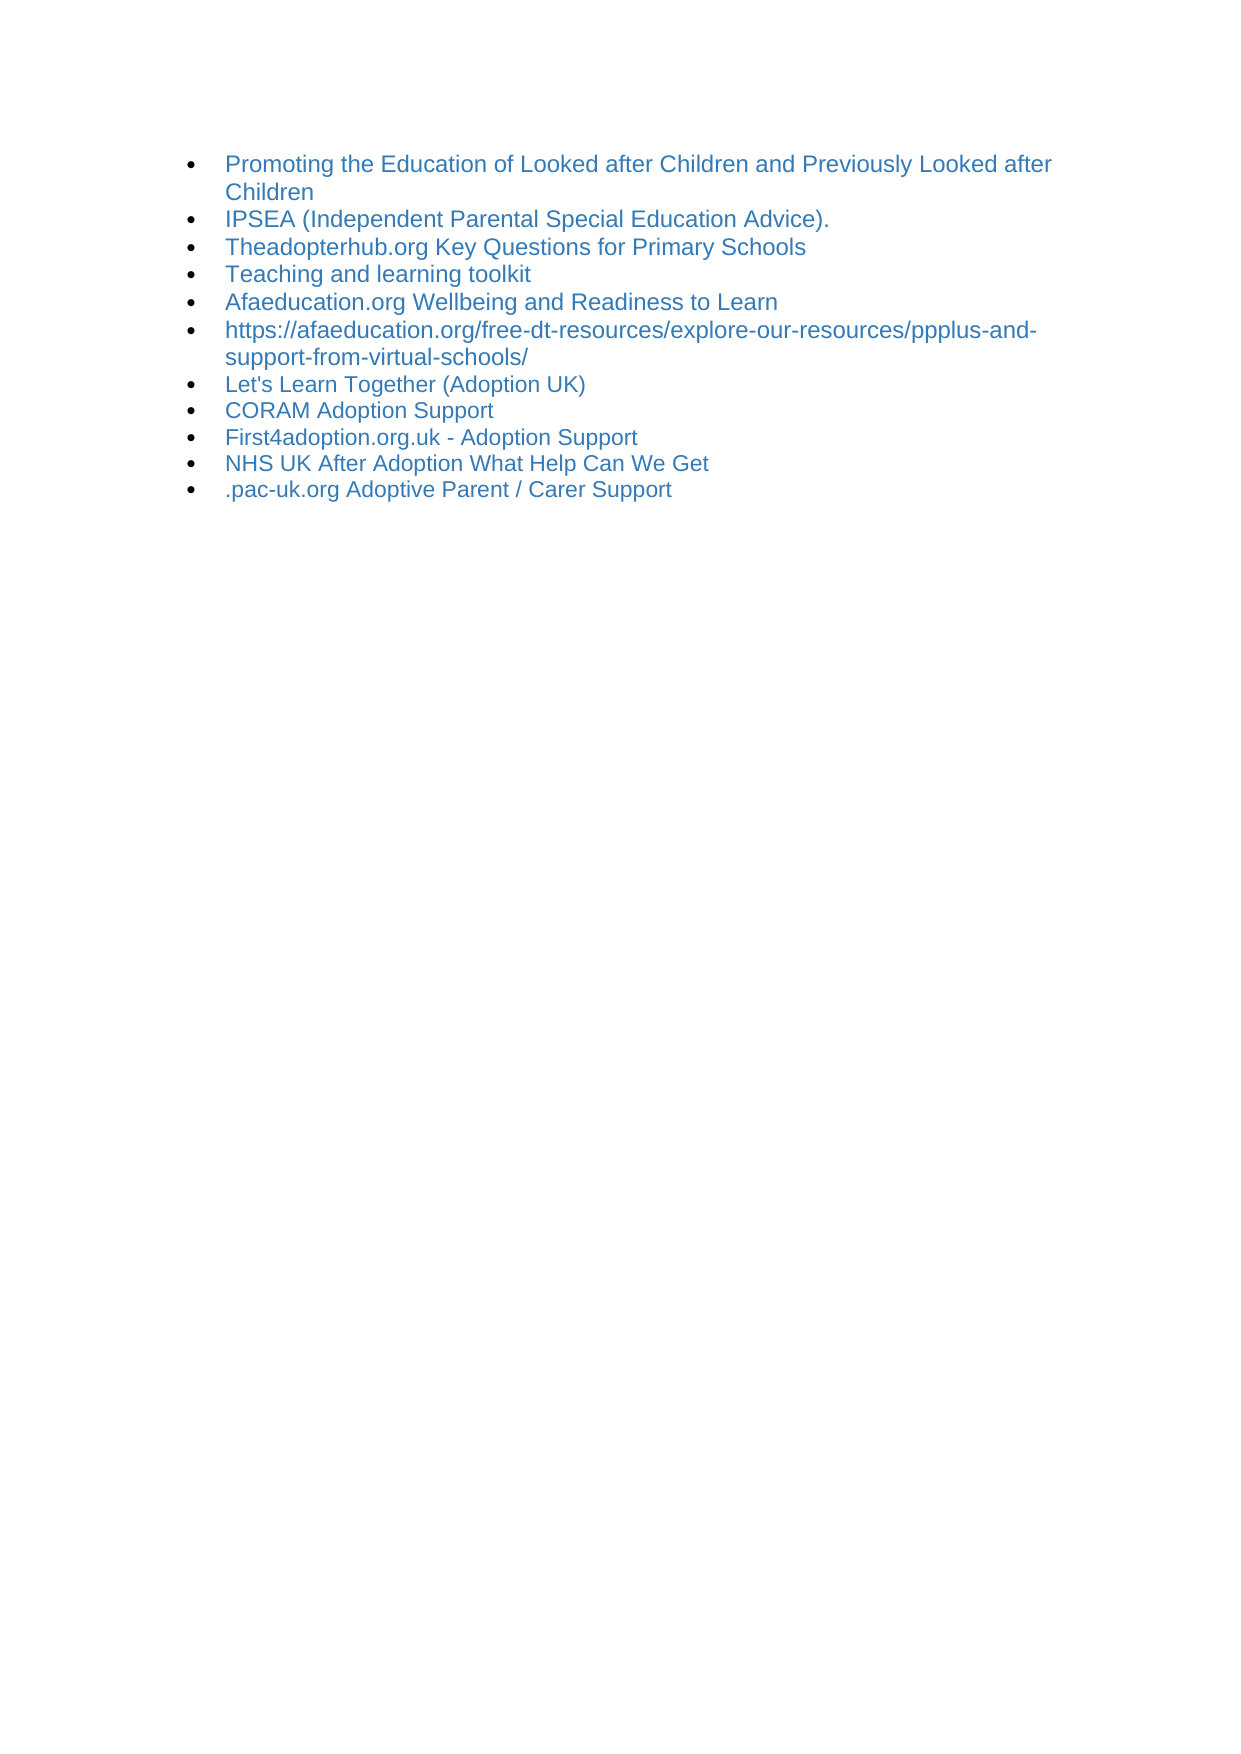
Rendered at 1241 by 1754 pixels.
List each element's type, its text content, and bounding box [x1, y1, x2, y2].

list Afaeducation.org Wellbeing and Readiness to Learn [187, 288, 1090, 316]
list Theadopterhub.org Key Questions for Primary Schools [187, 233, 1090, 260]
list IPSEA (Independent Parental Special Education Advice). [187, 205, 1090, 233]
list Let's Learn Together (Adoption UK) [187, 371, 1090, 397]
list Promoting the Education of Looked after Children and Previously Looked after Children [187, 150, 1090, 205]
list CORAM Adoption Support [187, 397, 1090, 423]
list https://afaeducation.org/free-dt-resources/explore-our-resources/ppplus-and-support-from-virtual-schools/ [187, 316, 1090, 371]
list .pac-uk.org Adoptive Parent / Carer Support [187, 476, 1090, 503]
list NHS UK After Adoption What Help Can We Get [187, 450, 1090, 476]
list First4adoption.org.uk - Adoption Support [187, 423, 1090, 450]
list Teaching and learning toolkit [187, 260, 1090, 288]
